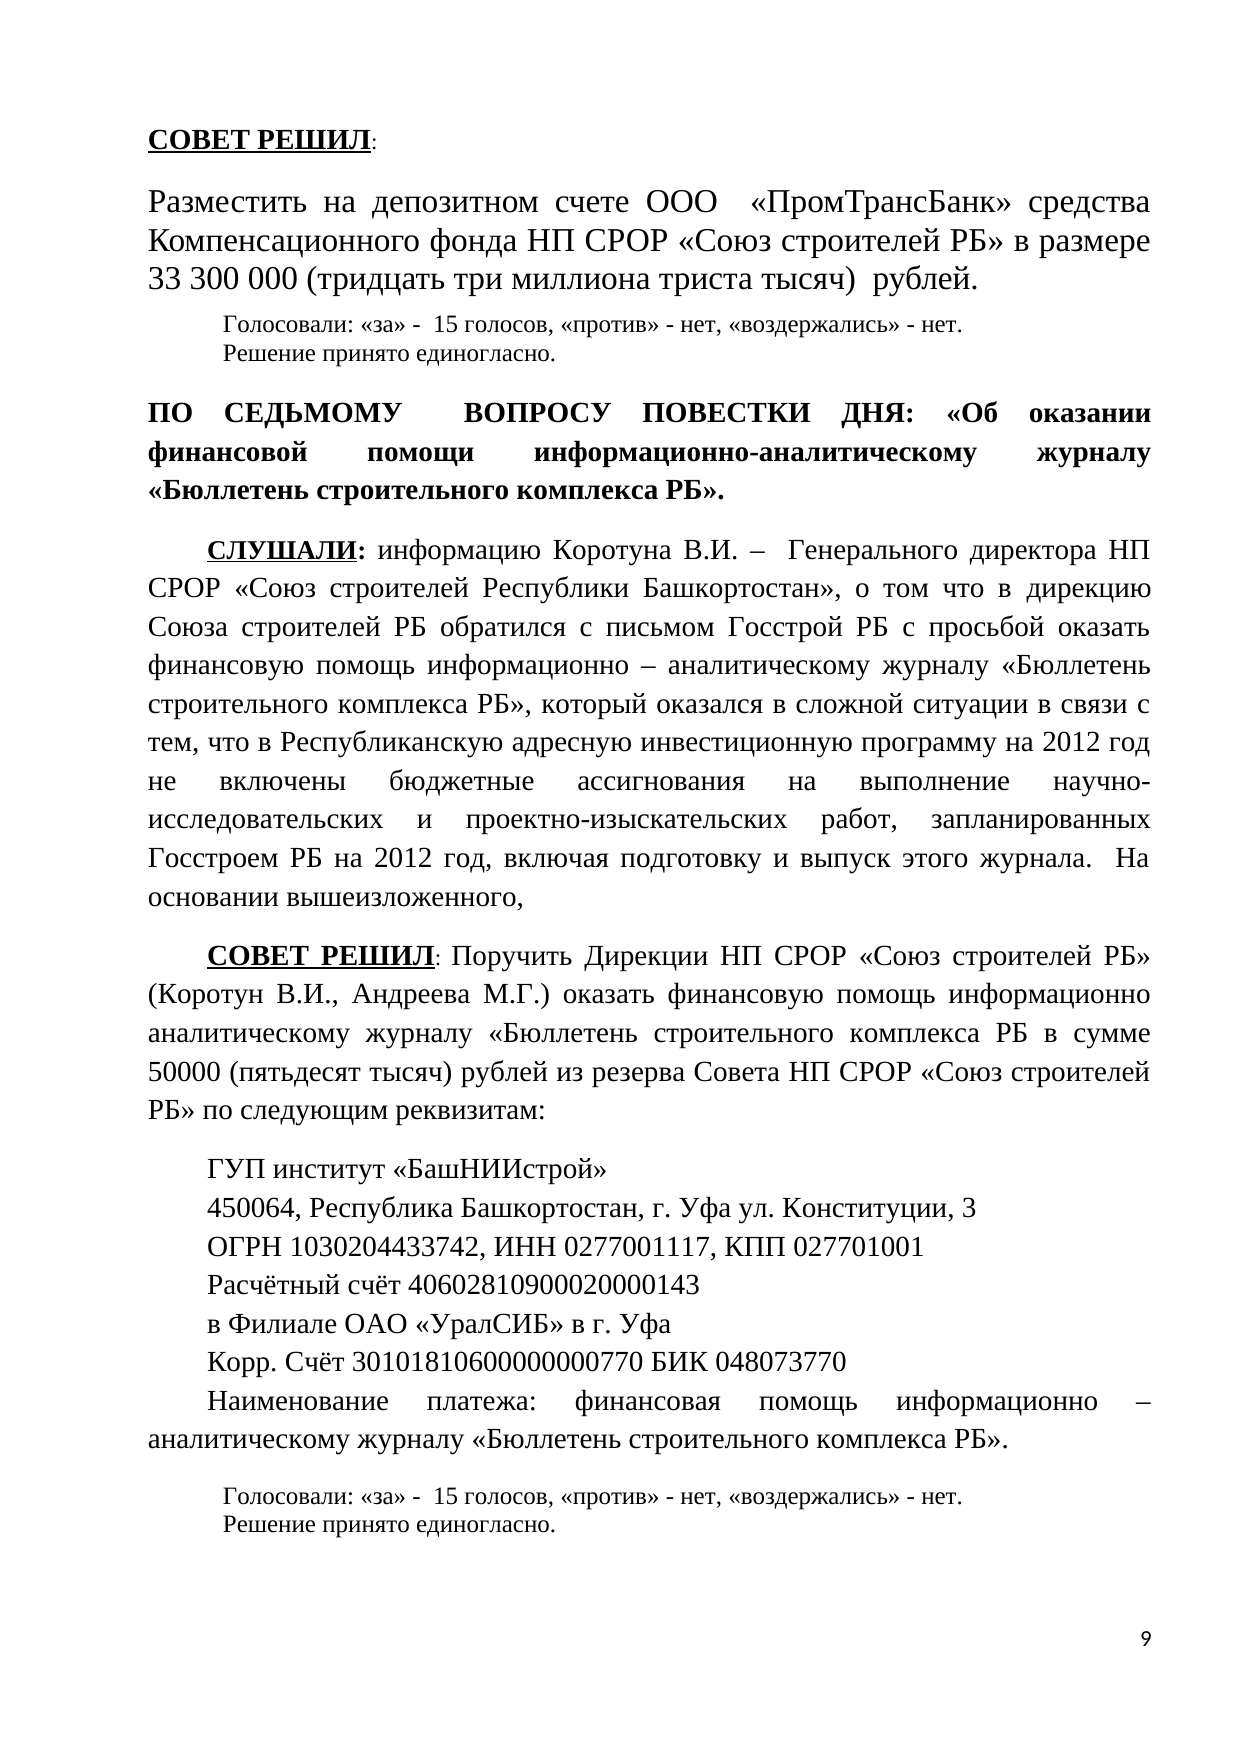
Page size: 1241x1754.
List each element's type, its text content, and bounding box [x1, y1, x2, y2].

list Решение принято единогласно. [223, 1509, 1152, 1538]
text Расчётный счёт 40602810900020000143 [148, 1267, 1152, 1301]
text 450064, Республика Башкортостан, г. Уфа ул. Конституции, 3 [148, 1190, 1152, 1224]
list Голосовали: «за» - 15 голосов, «против» - нет, «воздержались» - нет. [223, 309, 1152, 338]
text Корр. Счёт 30101810600000000770 БИК 048073770 [148, 1344, 1152, 1378]
text ОГРН 1030204433742, ИНН 0277001117, КПП 027701001 [148, 1229, 1152, 1262]
text в Филиале ОАО «УралСИБ» в г. Уфа [148, 1306, 1152, 1339]
text ПО СЕДЬМОМУ ВОПРОСУ ПОВЕСТКИ ДНЯ: «Об оказании финансовой помощи информационно-аналитическому журналу «Бюллетень строительного комплекса РБ». [148, 395, 1152, 506]
text СОВЕТ РЕШИЛ: Поручить Дирекции НП СРОР «Союз строителей РБ» (Коротун В.И., Андреева М.Г.) оказать финансовую помощь информационно аналитическому журналу «Бюллетень строительного комплекса РБ в сумме 50000 (пятьдесят тысяч) рублей из резерва Совета НП СРОР «Союз строителей РБ» по следующим реквизитам: [148, 938, 1152, 1126]
list Голосовали: «за» - 15 голосов, «против» - нет, «воздержались» - нет. [223, 1481, 1152, 1509]
text Разместить на депозитном счете ООО «ПромТрансБанк» средства Компенсационного фонда НП СРОР «Союз строителей РБ» в размере 33 300 000 (тридцать три миллиона триста тысяч) рублей. [148, 182, 1152, 297]
text СОВЕТ РЕШИЛ: [148, 122, 1152, 156]
text ГУП институт «БашНИИстрой» [148, 1152, 1152, 1185]
text Наименование платежа: финансовая помощь информационно – аналитическому журналу «Бюллетень строительного комплекса РБ». [148, 1383, 1152, 1455]
list Решение принято единогласно. [223, 338, 1152, 367]
text СЛУШАЛИ: информацию Коротуна В.И. – Генерального директора НП СРОР «Союз строителей Республики Башкортостан», о том что в дирекцию Союза строителей РБ обратился с письмом Госстрой РБ с просьбой оказать финансовую помощь информационно – аналитическому журналу «Бюллетень строительного комплекса РБ», который оказался в сложной ситуации в связи с тем, что в Республиканскую адресную инвестиционную программу на 2012 год не включены бюджетные ассигнования на выполнение научно-исследовательских и проектно-изыскательских работ, запланированных Госстроем РБ на 2012 год, включая подготовку и выпуск этого журнала. На основании вышеизложенного, [148, 532, 1152, 912]
